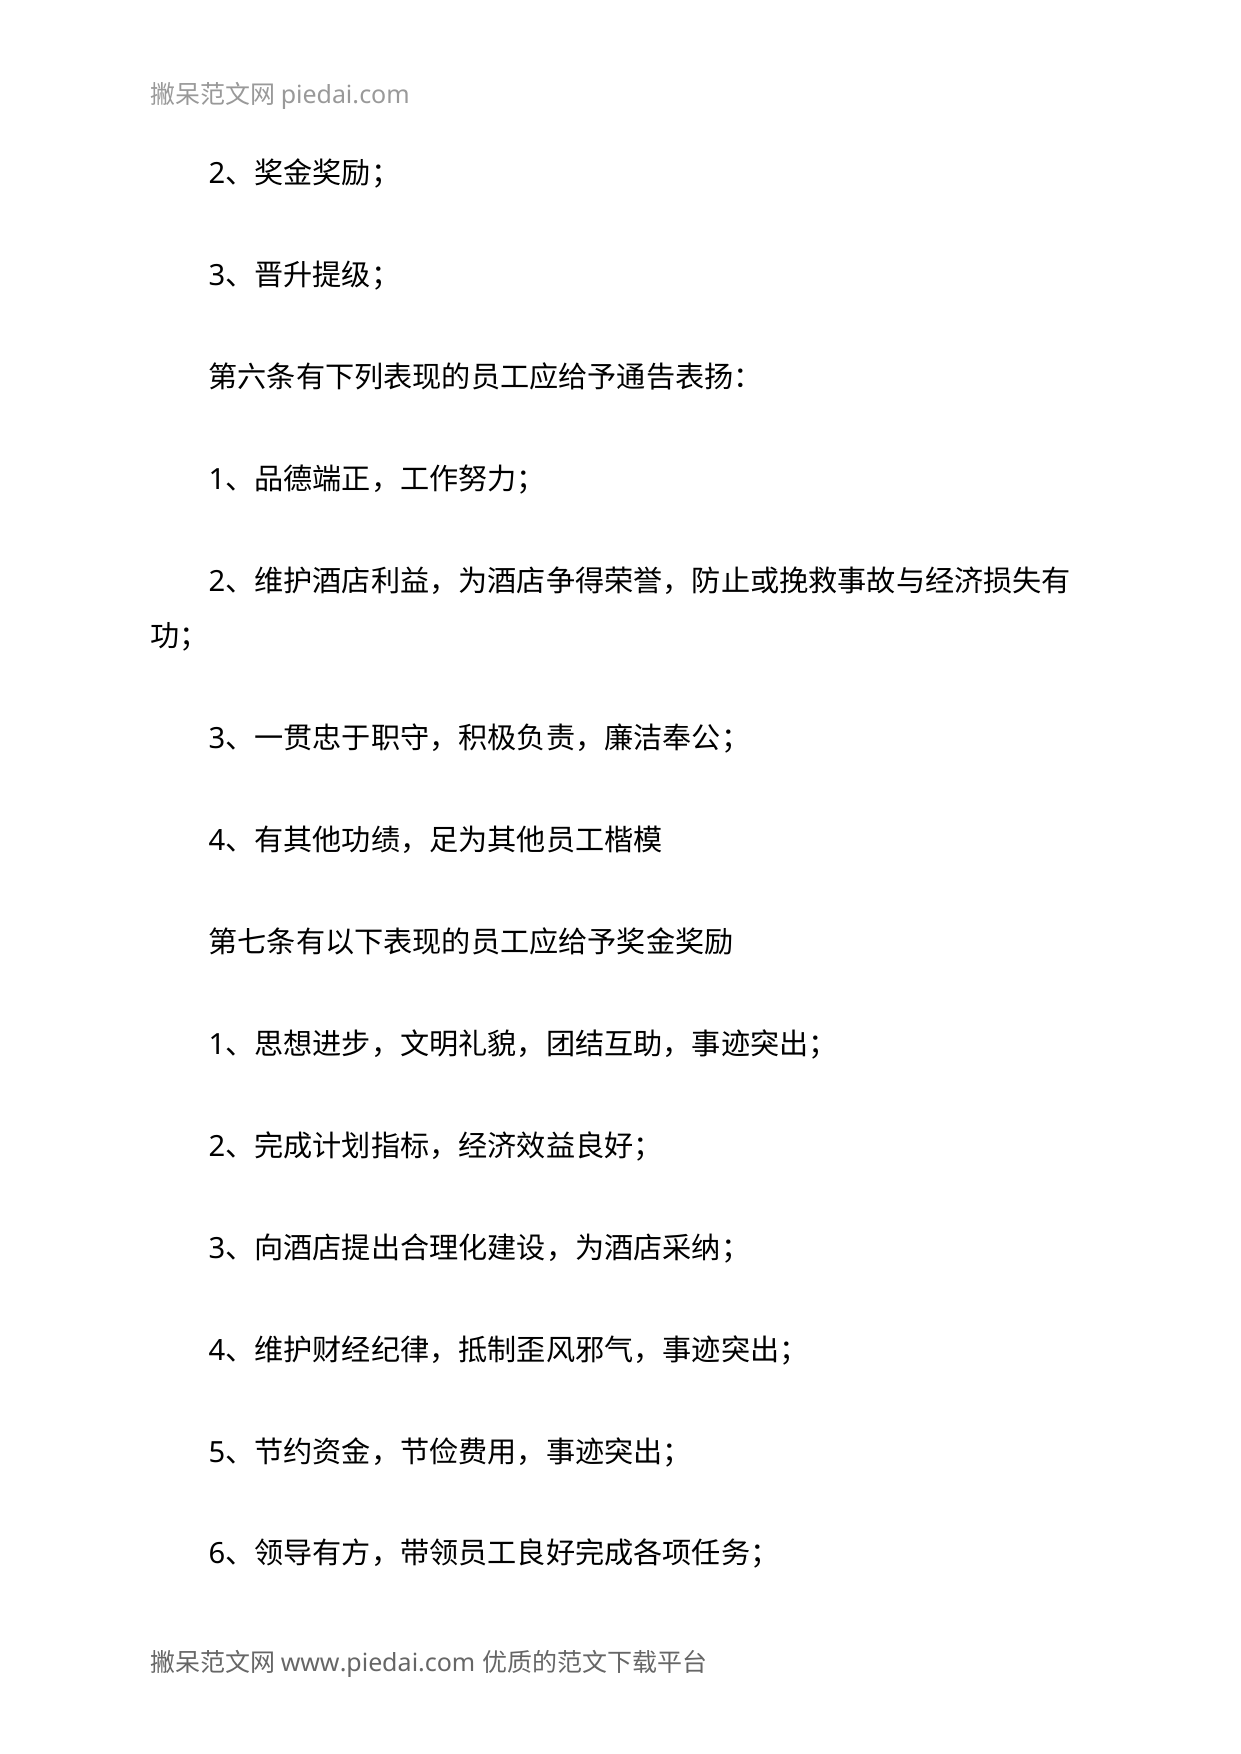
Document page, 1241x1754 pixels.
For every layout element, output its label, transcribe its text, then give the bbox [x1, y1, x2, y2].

text 2、奖金奖励； [150, 150, 1090, 192]
text 4、有其他功绩，足为其他员工楷模 [150, 816, 1090, 859]
text 第六条有下列表现的员工应给予通告表扬： [150, 354, 1090, 396]
text 3、向酒店提出合理化建设，为酒店采纳； [150, 1224, 1090, 1267]
text 2、维护酒店利益，为酒店争得荣誉，防止或挽救事故与经济损失有功； [150, 558, 1090, 655]
text 3、一贯忠于职守，积极负责，廉洁奉公； [150, 714, 1090, 757]
text 4、维护财经纪律，抵制歪风邪气，事迹突出； [150, 1326, 1090, 1368]
text 第七条有以下表现的员工应给予奖金奖励 [150, 918, 1090, 961]
text 6、领导有方，带领员工良好完成各项任务； [150, 1530, 1090, 1572]
text 1、思想进步，文明礼貌，团结互助，事迹突出； [150, 1020, 1090, 1063]
text 3、晋升提级； [150, 252, 1090, 294]
text 2、完成计划指标，经济效益良好； [150, 1122, 1090, 1164]
text 5、节约资金，节俭费用，事迹突出； [150, 1428, 1090, 1471]
text 1、品德端正，工作努力； [150, 456, 1090, 498]
